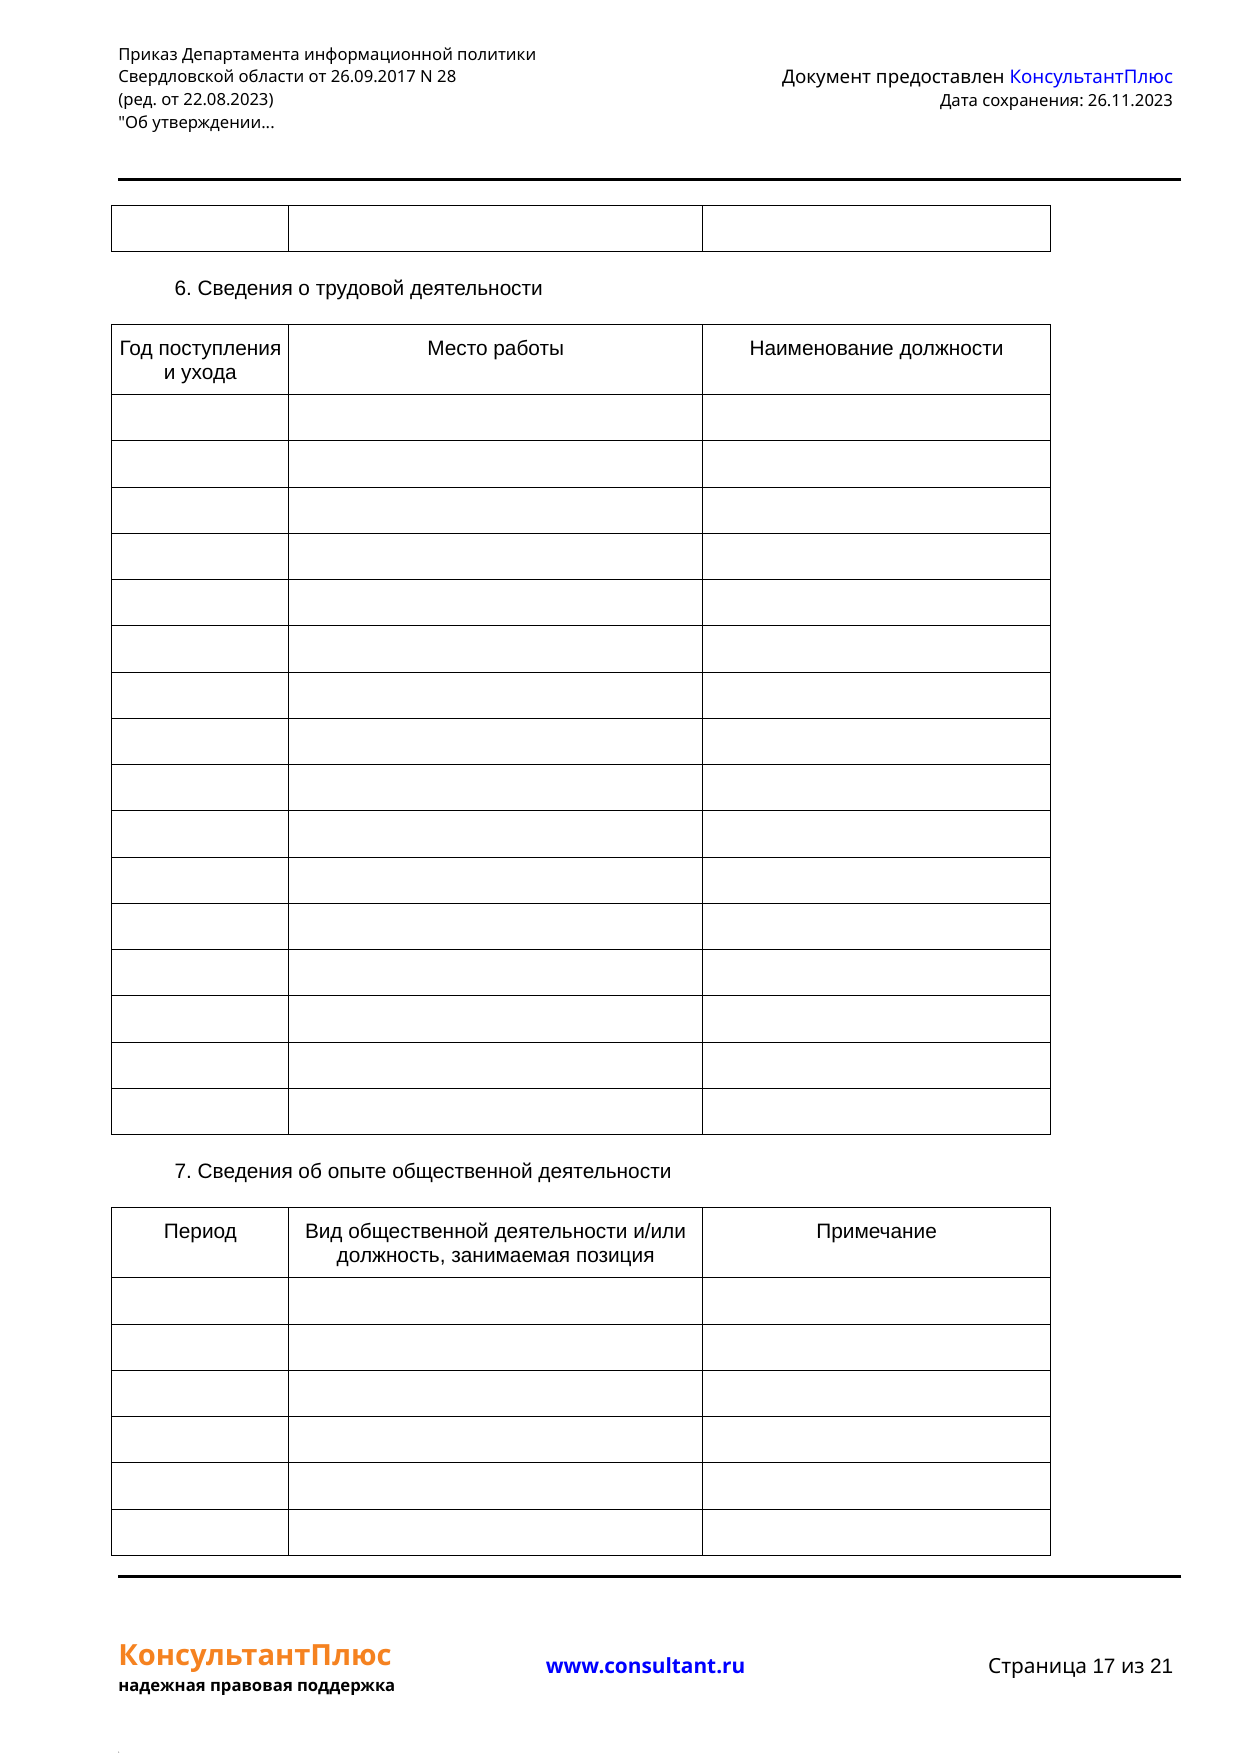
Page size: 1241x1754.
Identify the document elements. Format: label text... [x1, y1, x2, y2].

text 7. Сведения об опыте общественной деятельности [118, 1159, 1181, 1183]
table_cell [289, 580, 702, 625]
table_cell [703, 673, 1050, 718]
table_cell [289, 719, 702, 764]
table_header Вид общественной деятельности и/или должность, занимаемая позиция [289, 1208, 702, 1277]
table_cell [112, 580, 288, 625]
table_cell [112, 858, 288, 903]
table_header Наименование должности [703, 325, 1050, 394]
table_cell [112, 395, 288, 440]
table_cell [703, 1371, 1050, 1416]
table_cell [289, 1510, 702, 1555]
table_cell [289, 950, 702, 995]
table_cell [703, 395, 1050, 440]
table_cell [289, 534, 702, 579]
table_cell [112, 673, 288, 718]
table_cell [289, 488, 702, 533]
table_cell [289, 811, 702, 857]
table_cell [112, 811, 288, 857]
table_cell [703, 580, 1050, 625]
table_header Период [112, 1208, 288, 1277]
table_cell [112, 441, 288, 487]
table_cell [703, 488, 1050, 533]
table_cell [289, 858, 702, 903]
text 6. Сведения о трудовой деятельности [118, 276, 1181, 300]
table_cell [112, 1417, 288, 1462]
table_cell [112, 1325, 288, 1370]
table_cell [112, 904, 288, 949]
table_cell [112, 1463, 288, 1508]
table_cell [112, 950, 288, 995]
table_cell [112, 206, 288, 251]
table_cell [703, 1089, 1050, 1134]
table_cell [703, 206, 1050, 251]
table_cell [112, 1089, 288, 1134]
table_cell [289, 441, 702, 487]
table_cell [703, 719, 1050, 764]
table_cell [112, 1043, 288, 1088]
table_cell [289, 626, 702, 672]
table_cell [703, 1278, 1050, 1323]
table_cell [703, 765, 1050, 810]
table_cell [289, 1043, 702, 1088]
table_cell [112, 719, 288, 764]
table_cell [289, 765, 702, 810]
table_cell [112, 534, 288, 579]
table_cell [112, 1278, 288, 1323]
table_cell [703, 858, 1050, 903]
table_cell [112, 765, 288, 810]
table_cell [703, 1417, 1050, 1462]
table_cell [703, 534, 1050, 579]
table_cell [703, 1043, 1050, 1088]
table_cell [703, 1325, 1050, 1370]
table_cell [112, 1510, 288, 1555]
table_cell [703, 811, 1050, 857]
table_cell [112, 1371, 288, 1416]
table_cell [703, 441, 1050, 487]
table_cell [703, 626, 1050, 672]
table_cell [289, 673, 702, 718]
table_cell [703, 904, 1050, 949]
table_cell [703, 996, 1050, 1042]
table_header Место работы [289, 325, 702, 394]
table_cell [289, 996, 702, 1042]
table_cell [289, 1278, 702, 1323]
table_cell [703, 950, 1050, 995]
table_cell [112, 626, 288, 672]
table_cell [289, 1325, 702, 1370]
table_cell [703, 1510, 1050, 1555]
table_cell [112, 488, 288, 533]
table_header Примечание [703, 1208, 1050, 1277]
table_cell [289, 1371, 702, 1416]
table_cell [289, 206, 702, 251]
table_header Год поступления и ухода [112, 325, 288, 394]
table_cell [289, 395, 702, 440]
table_cell [703, 1463, 1050, 1508]
table_cell [289, 904, 702, 949]
table_cell [289, 1463, 702, 1508]
table_cell [112, 996, 288, 1042]
table_cell [289, 1089, 702, 1134]
table_cell [289, 1417, 702, 1462]
